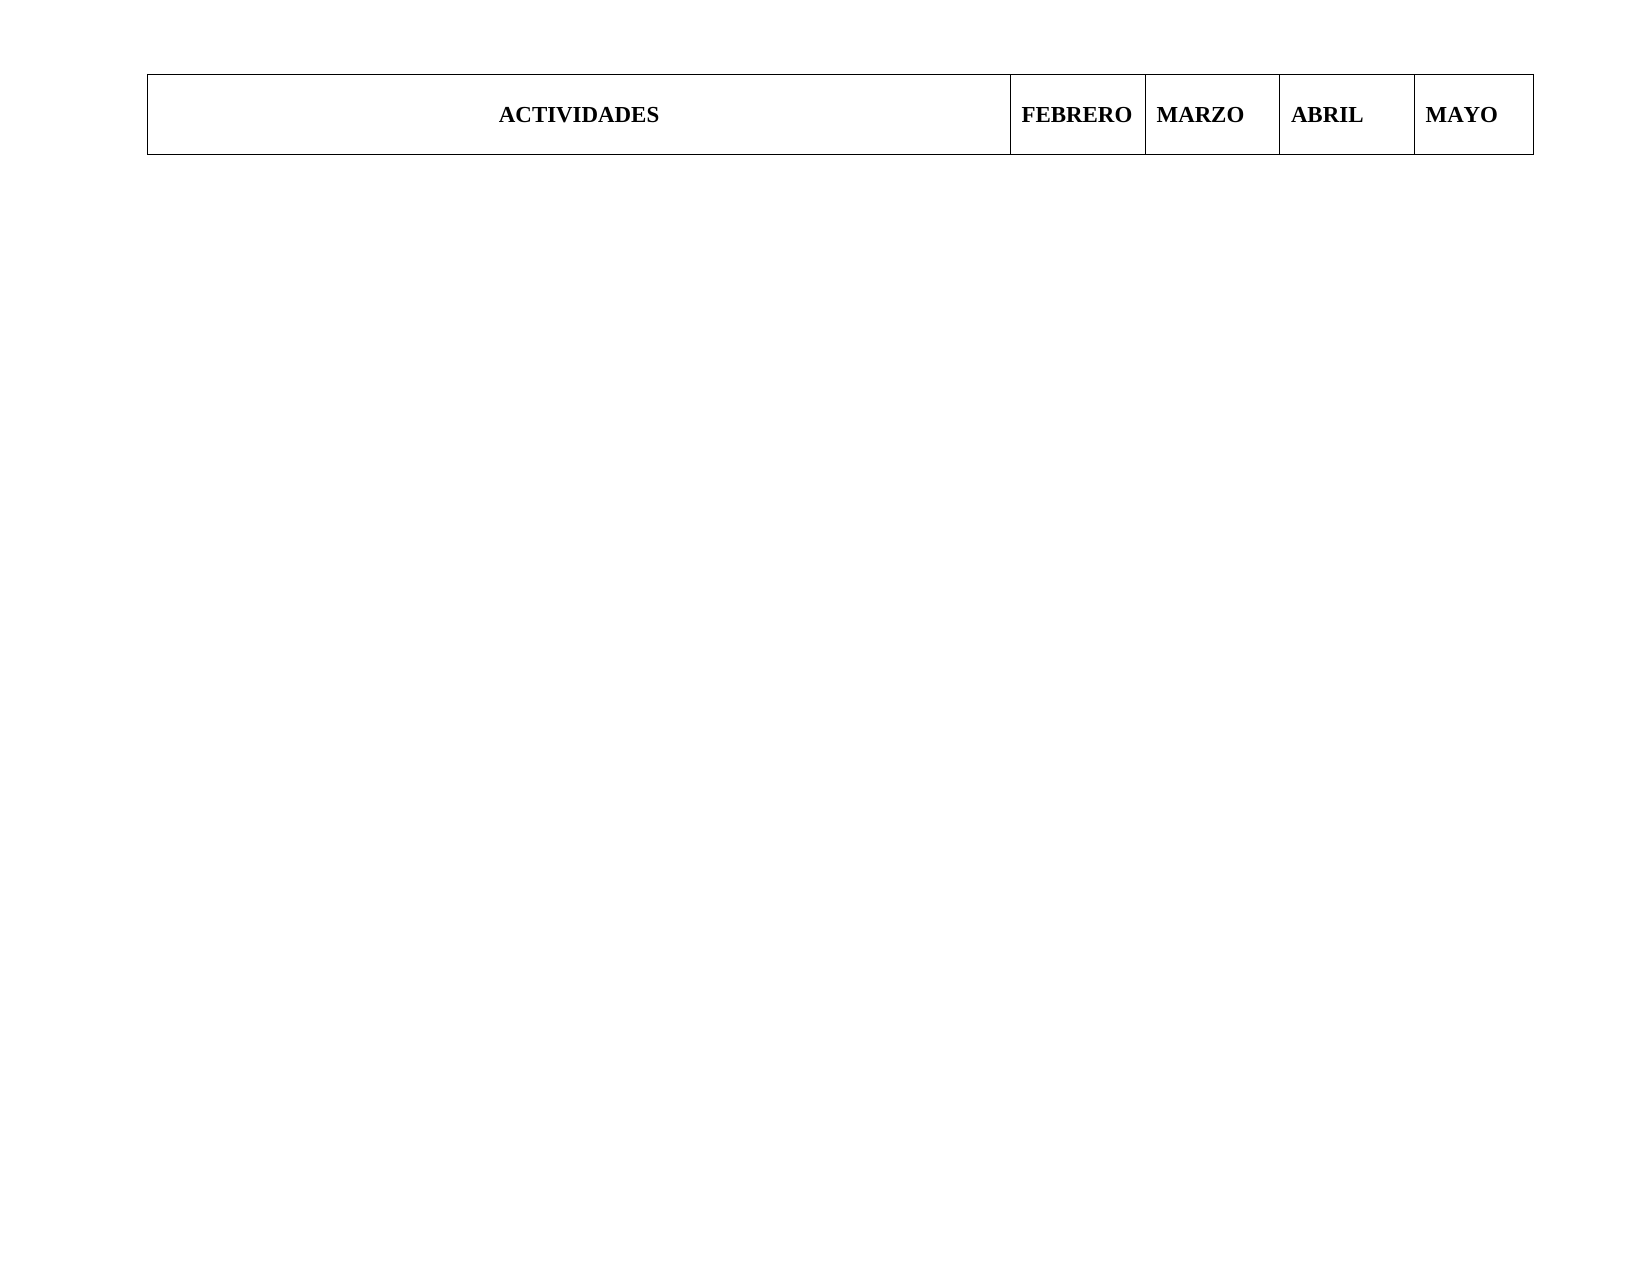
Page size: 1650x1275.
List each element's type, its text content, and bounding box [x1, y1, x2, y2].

table_header MARZO [1146, 75, 1279, 154]
table_header FEBRERO [1011, 75, 1145, 154]
table_header ABRIL [1280, 75, 1414, 154]
table_header ACTIVIDADES [148, 75, 1010, 154]
table_header MAYO [1415, 75, 1533, 154]
